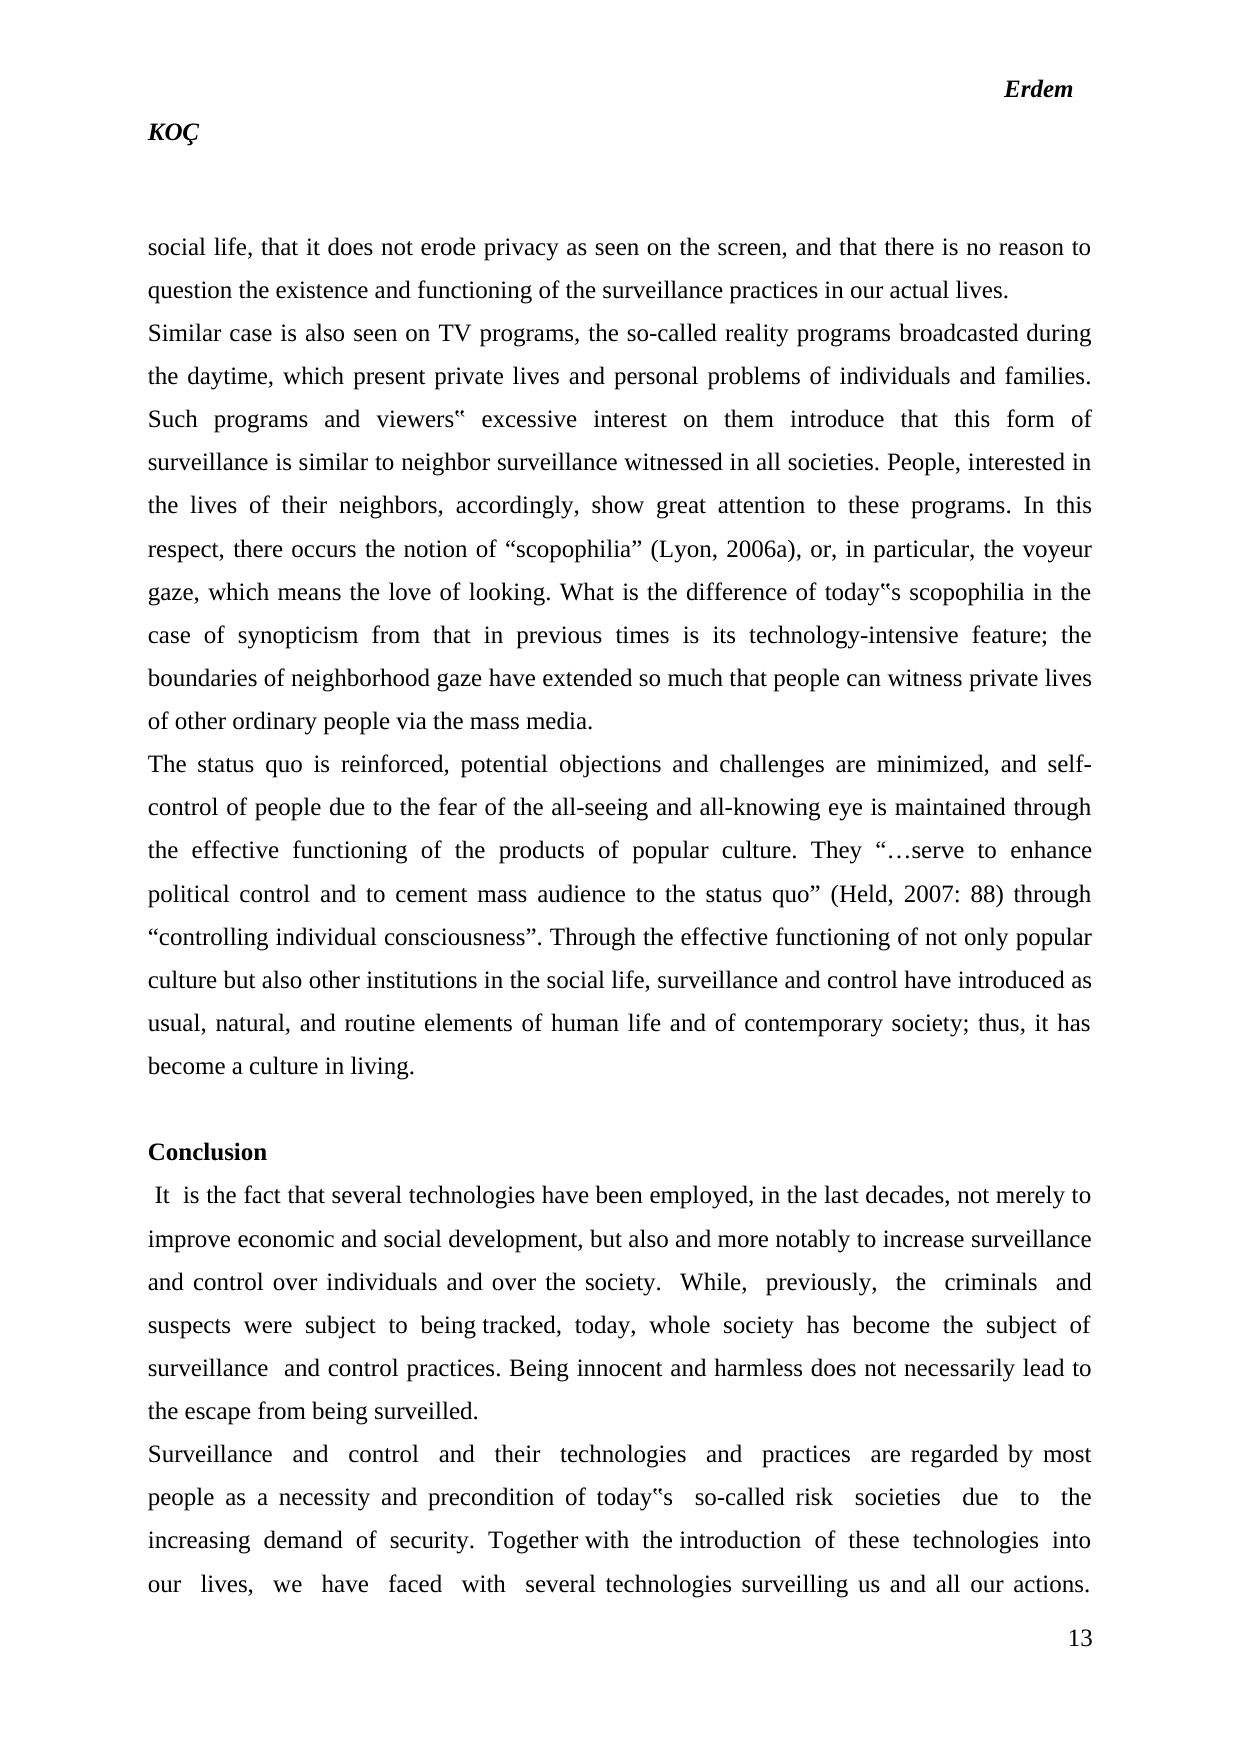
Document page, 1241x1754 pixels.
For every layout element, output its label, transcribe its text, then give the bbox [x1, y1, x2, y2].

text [148, 232, 1093, 304]
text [148, 1439, 1093, 1597]
text The status quo is reinforced, potential objections and challenges are minimized, and self-control of people due to the fear of the all-seeing and all-knowing eye is maintained through the effective functioning of the products of popular culture. They “…serve to enhance political control and to cement mass audience to the status quo” (Held, 2007: 88) through “controlling individual consciousness”. Through the effective functioning of not only popular culture but also other institutions in the social life, surveillance and control have introduced as usual, natural, and routine elements of human life and of contemporary society; thus, it has become a culture in living. [148, 749, 1093, 1080]
text It is the fact that several technologies have been employed, in the last decades, not merely to improve economic and social development, but also and more notably to increase surveillance and control over individuals and over the society. While, previously, the criminals and suspects were subject to being tracked, today, whole society has become the subject of surveillance and control practices. Being innocent and harmless does not necessarily lead to the escape from being surveilled. [148, 1181, 1093, 1425]
text Conclusion [148, 1137, 1093, 1166]
text Similar case is also seen on TV programs, the so-called reality programs broadcasted during the daytime, which present private lives and personal problems of individuals and families. Such programs and viewers‟ excessive interest on them introduce that this form of surveillance is similar to neighbor surveillance witnessed in all societies. People, interested in the lives of their neighbors, accordingly, show great attention to these programs. In this respect, there occurs the notion of “scopophilia” (Lyon, 2006a), or, in particular, the voyeur gaze, which means the love of looking. What is the difference of today‟s scopophilia in the case of synopticism from that in previous times is its technology-intensive feature; the boundaries of neighborhood gaze have extended so much that people can witness private lives of other ordinary people via the mass media. [148, 318, 1093, 735]
